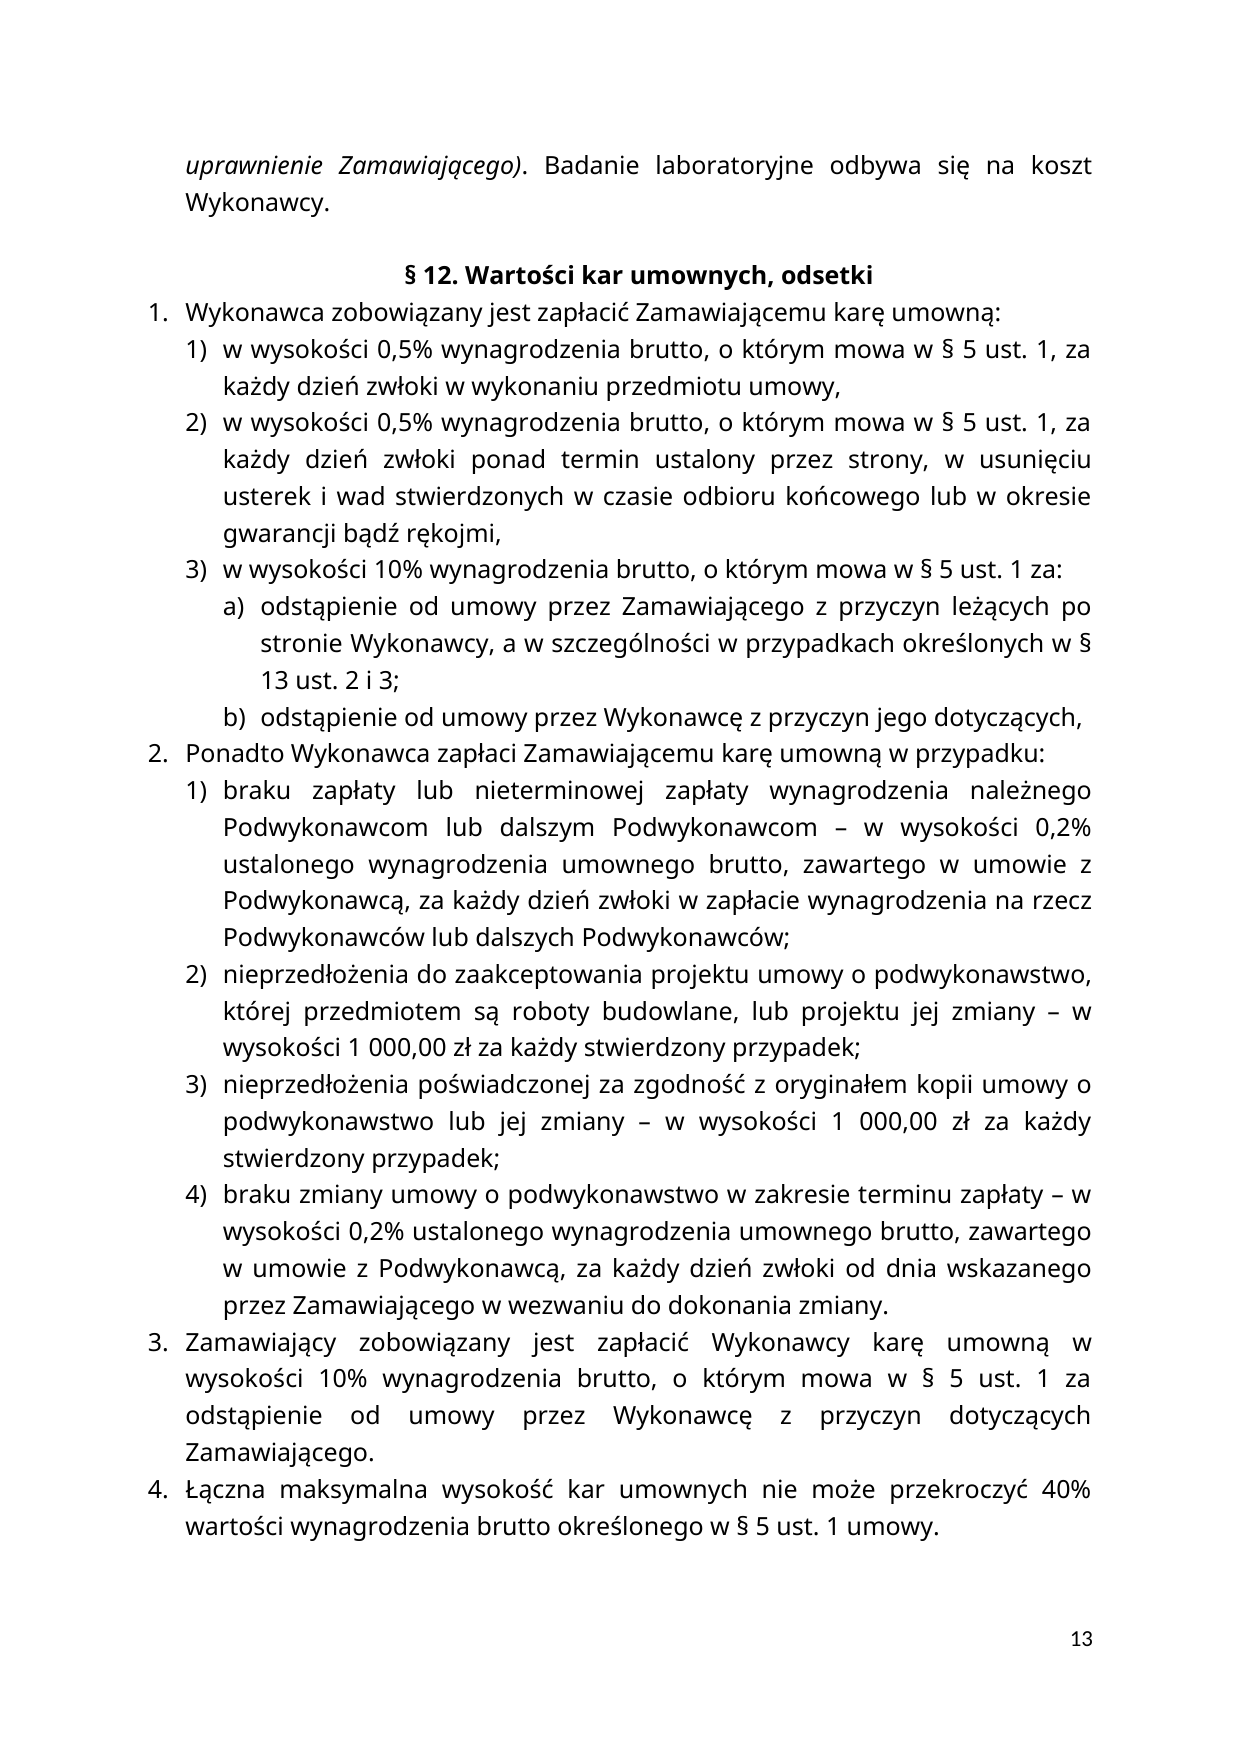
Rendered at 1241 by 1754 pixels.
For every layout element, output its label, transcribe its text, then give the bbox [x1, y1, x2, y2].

list nieprzedłożenia poświadczonej za zgodność z oryginałem kopii umowy o podwykonawstwo lub jej zmiany – w wysokości 1 000,00 zł za każdy stwierdzony przypadek; [185, 1067, 1093, 1174]
list odstąpienie od umowy przez Wykonawcę z przyczyn jego dotyczących, [223, 699, 1093, 733]
list odstąpienie od umowy przez Zamawiającego z przyczyn leżących po stronie Wykonawcy, a w szczególności w przypadkach określonych w § 13 ust. 2 i 3; [223, 589, 1093, 696]
list w wysokości 0,5% wynagrodzenia brutto, o którym mowa w § 5 ust. 1, za każdy dzień zwłoki ponad termin ustalony przez strony, w usunięciu usterek i wad stwierdzonych w czasie odbioru końcowego lub w okresie gwarancji bądź rękojmi, [185, 405, 1093, 549]
list Wykonawca zobowiązany jest zapłacić Zamawiającemu karę umowną: [148, 295, 1093, 329]
list § 12. Wartości kar umownych, odsetki [185, 258, 1093, 292]
list braku zapłaty lub nieterminowej zapłaty wynagrodzenia należnego Podwykonawcom lub dalszym Podwykonawcom – w wysokości 0,2% ustalonego wynagrodzenia umownego brutto, zawartego w umowie z Podwykonawcą, za każdy dzień zwłoki w zapłacie wynagrodzenia na rzecz Podwykonawców lub dalszych Podwykonawców; [185, 773, 1093, 954]
list braku zmiany umowy o podwykonawstwo w zakresie terminu zapłaty – w wysokości 0,2% ustalonego wynagrodzenia umownego brutto, zawartego w umowie z Podwykonawcą, za każdy dzień zwłoki od dnia wskazanego przez Zamawiającego w wezwaniu do dokonania zmiany. [185, 1177, 1093, 1322]
list Ponadto Wykonawca zapłaci Zamawiającemu karę umowną w przypadku: [148, 736, 1093, 770]
list Zamawiający zobowiązany jest zapłacić Wykonawcy karę umowną w wysokości 10% wynagrodzenia brutto, o którym mowa w § 5 ust. 1 za odstąpienie od umowy przez Wykonawcę z przyczyn dotyczących Zamawiającego. [148, 1324, 1093, 1469]
list Łączna maksymalna wysokość kar umownych nie może przekroczyć 40% wartości wynagrodzenia brutto określonego w § 5 ust. 1 umowy. [148, 1471, 1093, 1542]
list nieprzedłożenia do zaakceptowania projektu umowy o podwykonawstwo, której przedmiotem są roboty budowlane, lub projektu jej zmiany – w wysokości 1 000,00 zł za każdy stwierdzony przypadek; [185, 957, 1093, 1064]
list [148, 148, 1093, 218]
list w wysokości 10% wynagrodzenia brutto, o którym mowa w § 5 ust. 1 za: [185, 552, 1093, 586]
list w wysokości 0,5% wynagrodzenia brutto, o którym mowa w § 5 ust. 1, za każdy dzień zwłoki w wykonaniu przedmiotu umowy, [185, 331, 1093, 402]
